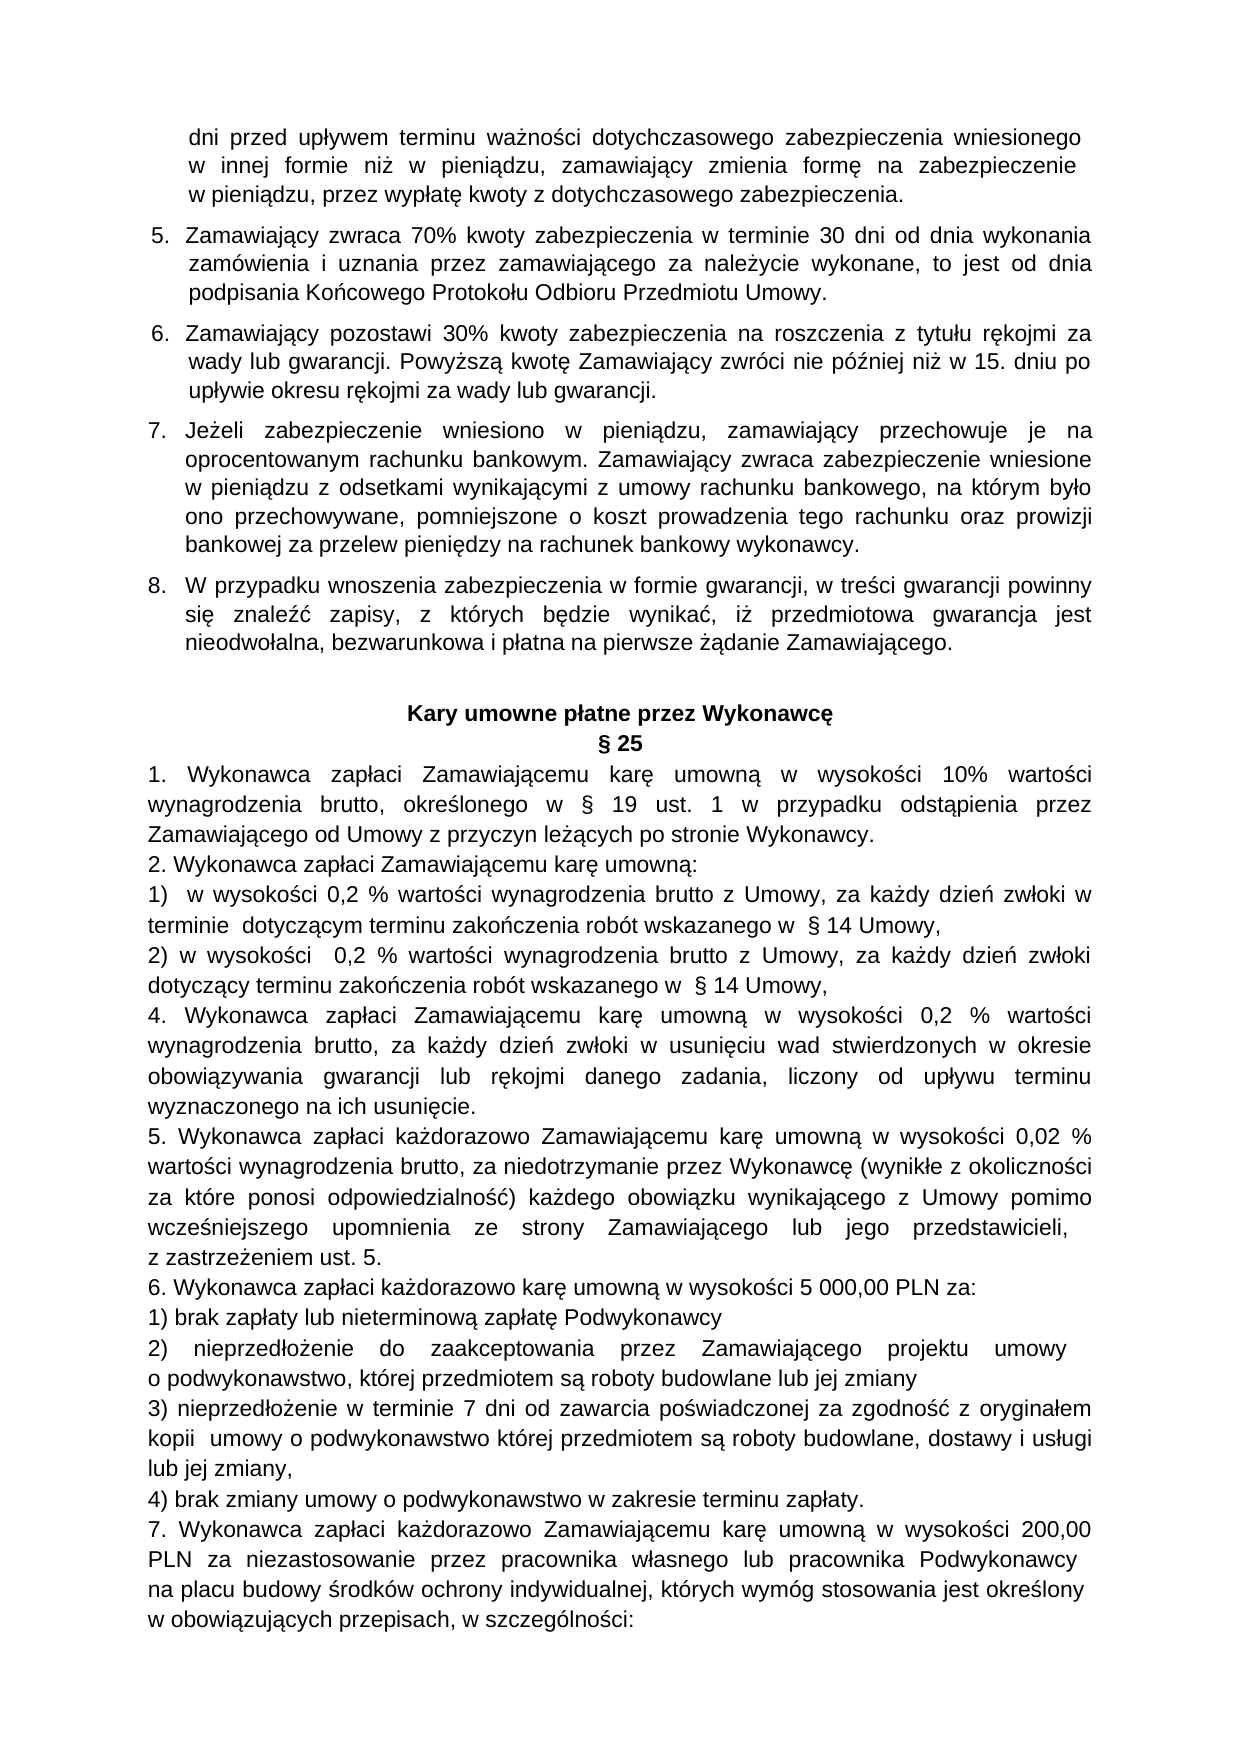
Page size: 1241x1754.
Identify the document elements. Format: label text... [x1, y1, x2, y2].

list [151, 124, 1092, 207]
text 4. Wykonawca zapłaci Zamawiającemu karę umowną w wysokości 0,2 % wartości wynagrodzenia brutto, za każdy dzień zwłoki w usunięciu wad stwierdzonych w okresie obowiązywania gwarancji lub rękojmi danego zadania, liczony od upływu terminu wyznaczonego na ich usunięcie. [148, 1002, 1092, 1119]
list W przypadku wnoszenia zabezpieczenia w formie gwarancji, w treści gwarancji powinny się znaleźć zapisy, z których będzie wynikać, iż przedmiotowa gwarancja jest nieodwołalna, bezwarunkowa i płatna na pierwsze żądanie Zamawiającego. [148, 572, 1092, 655]
text 4) brak zmiany umowy o podwykonawstwo w zakresie terminu zapłaty. [148, 1486, 1092, 1512]
text 6. Wykonawca zapłaci każdorazowo karę umowną w wysokości 5 000,00 PLN za: [148, 1274, 1092, 1301]
text 1) brak zapłaty lub nieterminową zapłatę Podwykonawcy [148, 1304, 1092, 1331]
text 3) nieprzedłożenie w terminie 7 dni od zawarcia poświadczonej za zgodność z oryginałem kopii umowy o podwykonawstwo której przedmiotem są roboty budowlane, dostawy i usługi lub jej zmiany, [148, 1395, 1092, 1482]
text 7. Wykonawca zapłaci każdorazowo Zamawiającemu karę umowną w wysokości 200,00 PLN za niezastosowanie przez pracownika własnego lub pracownika Podwykonawcy na placu budowy środków ochrony indywidualnej, których wymóg stosowania jest określony w obowiązujących przepisach, w szczególności: [148, 1516, 1092, 1633]
text § 25 [148, 730, 1092, 757]
text Kary umowne płatne przez Wykonawcę [148, 700, 1092, 727]
text 2) w wysokości 0,2 % wartości wynagrodzenia brutto z Umowy, za każdy dzień zwłoki dotyczący terminu zakończenia robót wskazanego w § 14 Umowy, [148, 942, 1092, 998]
text 2) nieprzedłożenie do zaakceptowania przez Zamawiającego projektu umowy o podwykonawstwo, której przedmiotem są roboty budowlane lub jej zmiany [148, 1334, 1092, 1391]
text 2. Wykonawca zapłaci Zamawiającemu karę umowną: [148, 851, 1092, 878]
text 1) w wysokości 0,2 % wartości wynagrodzenia brutto z Umowy, za każdy dzień zwłoki w terminie dotyczącym terminu zakończenia robót wskazanego w § 14 Umowy, [148, 881, 1092, 938]
list Jeżeli zabezpieczenie wniesiono w pieniądzu, zamawiający przechowuje je na oprocentowanym rachunku bankowym. Zamawiający zwraca zabezpieczenie wniesione w pieniądzu z odsetkami wynikającymi z umowy rachunku bankowego, na którym było ono przechowywane, pomniejszone o koszt prowadzenia tego rachunku oraz prowizji bankowej za przelew pieniędzy na rachunek bankowy wykonawcy. [148, 417, 1092, 558]
list Zamawiający zwraca 70% kwoty zabezpieczenia w terminie 30 dni od dnia wykonania zamówienia i uznania przez zamawiającego za należycie wykonane, to jest od dnia podpisania Końcowego Protokołu Odbioru Przedmiotu Umowy. [151, 222, 1092, 305]
text 5. Wykonawca zapłaci każdorazowo Zamawiającemu karę umowną w wysokości 0,02 % wartości wynagrodzenia brutto, za niedotrzymanie przez Wykonawcę (wynikłe z okoliczności za które ponosi odpowiedzialność) każdego obowiązku wynikającego z Umowy pomimo wcześniejszego upomnienia ze strony Zamawiającego lub jego przedstawicieli, z zastrzeżeniem ust. 5. [148, 1123, 1092, 1270]
list Zamawiający pozostawi 30% kwoty zabezpieczenia na roszczenia z tytułu rękojmi za wady lub gwarancji. Powyższą kwotę Zamawiający zwróci nie później niż w 15. dniu po upływie okresu rękojmi za wady lub gwarancji. [151, 320, 1092, 403]
text 1. Wykonawca zapłaci Zamawiającemu karę umowną w wysokości 10% wartości wynagrodzenia brutto, określonego w § 19 ust. 1 w przypadku odstąpienia przez Zamawiającego od Umowy z przyczyn leżących po stronie Wykonawcy. [148, 761, 1092, 847]
